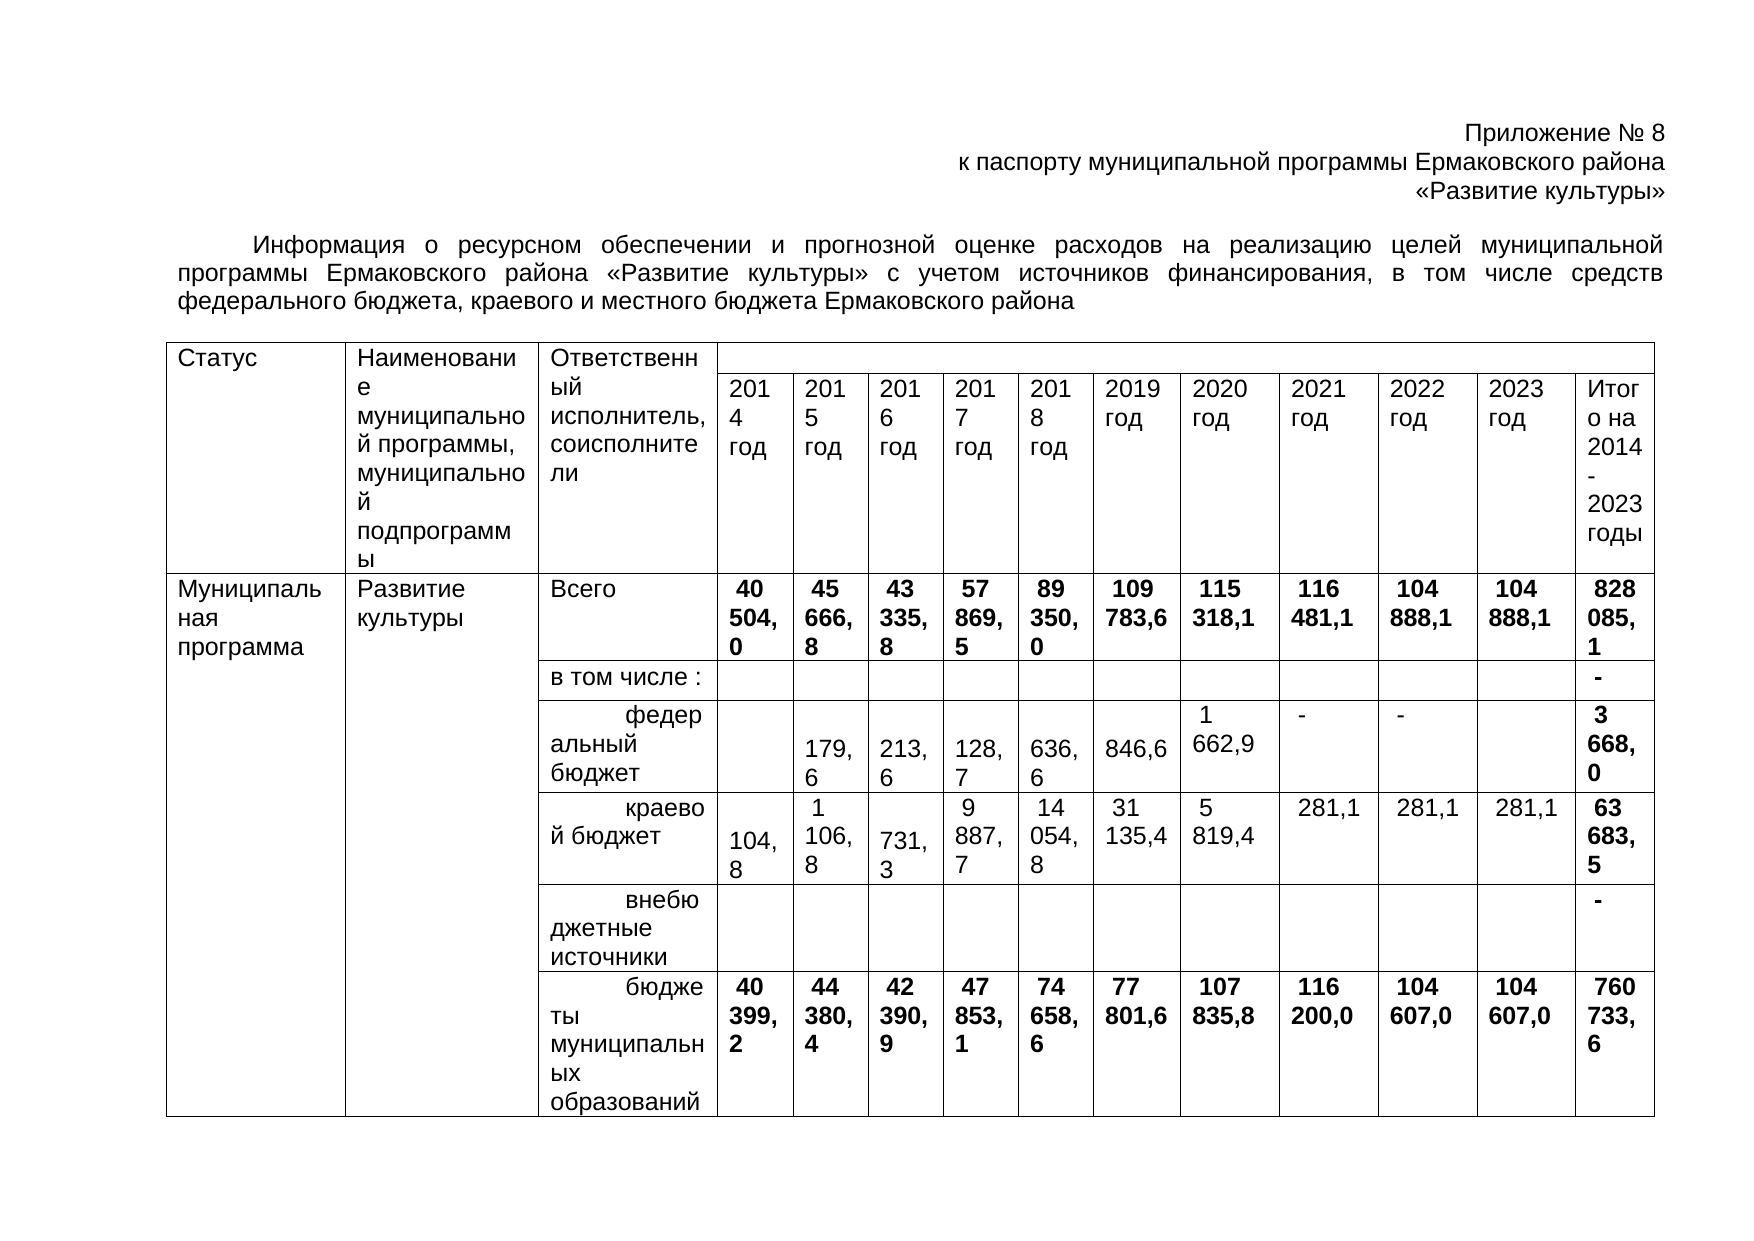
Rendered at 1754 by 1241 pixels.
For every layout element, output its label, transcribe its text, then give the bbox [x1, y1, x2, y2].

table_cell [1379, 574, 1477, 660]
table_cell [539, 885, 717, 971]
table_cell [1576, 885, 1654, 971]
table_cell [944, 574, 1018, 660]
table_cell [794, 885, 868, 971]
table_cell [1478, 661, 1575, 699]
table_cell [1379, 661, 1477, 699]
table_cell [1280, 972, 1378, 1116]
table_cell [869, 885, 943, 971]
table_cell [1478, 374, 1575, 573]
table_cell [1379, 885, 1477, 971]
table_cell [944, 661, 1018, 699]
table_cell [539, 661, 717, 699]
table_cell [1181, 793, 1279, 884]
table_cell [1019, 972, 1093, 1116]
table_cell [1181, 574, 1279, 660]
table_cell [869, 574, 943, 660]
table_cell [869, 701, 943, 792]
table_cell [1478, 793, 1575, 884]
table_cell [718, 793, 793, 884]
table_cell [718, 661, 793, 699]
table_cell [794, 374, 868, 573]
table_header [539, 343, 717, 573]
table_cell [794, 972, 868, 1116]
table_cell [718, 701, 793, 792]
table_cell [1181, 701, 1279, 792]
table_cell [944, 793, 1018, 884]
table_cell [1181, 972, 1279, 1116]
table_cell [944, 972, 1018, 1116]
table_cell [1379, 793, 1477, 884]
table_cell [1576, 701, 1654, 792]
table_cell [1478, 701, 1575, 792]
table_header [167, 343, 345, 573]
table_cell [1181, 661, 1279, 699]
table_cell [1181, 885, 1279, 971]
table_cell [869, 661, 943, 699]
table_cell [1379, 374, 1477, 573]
text Информация о ресурсном обеспечении и прогнозной оценке расходов на реализацию целей муниципальной программы Ермаковского района «Развитие культуры» с учетом источников финансирования, в том числе средств федерального бюджета, краевого и местного бюджета Ермаковского района [177, 232, 1665, 314]
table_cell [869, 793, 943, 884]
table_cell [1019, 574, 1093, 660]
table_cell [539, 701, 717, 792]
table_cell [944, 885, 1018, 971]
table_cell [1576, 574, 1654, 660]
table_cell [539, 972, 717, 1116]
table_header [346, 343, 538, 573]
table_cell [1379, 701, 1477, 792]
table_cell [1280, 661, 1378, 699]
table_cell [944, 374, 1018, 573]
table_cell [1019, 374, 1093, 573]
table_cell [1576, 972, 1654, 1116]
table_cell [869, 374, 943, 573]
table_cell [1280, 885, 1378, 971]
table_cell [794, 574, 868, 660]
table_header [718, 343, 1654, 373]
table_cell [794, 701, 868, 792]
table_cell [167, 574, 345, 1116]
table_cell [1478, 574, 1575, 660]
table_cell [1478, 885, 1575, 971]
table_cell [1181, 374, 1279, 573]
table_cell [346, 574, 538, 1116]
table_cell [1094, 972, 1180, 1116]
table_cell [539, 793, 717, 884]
text Приложение № 8 [177, 118, 1665, 147]
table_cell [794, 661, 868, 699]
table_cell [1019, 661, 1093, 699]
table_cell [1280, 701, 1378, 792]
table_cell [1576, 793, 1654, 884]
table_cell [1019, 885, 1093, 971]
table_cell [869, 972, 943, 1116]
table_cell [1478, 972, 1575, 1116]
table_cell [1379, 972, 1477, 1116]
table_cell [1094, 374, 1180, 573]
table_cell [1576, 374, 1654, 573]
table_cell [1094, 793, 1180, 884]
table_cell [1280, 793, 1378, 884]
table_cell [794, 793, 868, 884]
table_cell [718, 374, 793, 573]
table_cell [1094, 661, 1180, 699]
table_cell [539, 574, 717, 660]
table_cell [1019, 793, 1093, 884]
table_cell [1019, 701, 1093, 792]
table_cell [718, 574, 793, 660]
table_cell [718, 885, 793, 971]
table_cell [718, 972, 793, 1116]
text «Развитие культуры» [177, 176, 1665, 204]
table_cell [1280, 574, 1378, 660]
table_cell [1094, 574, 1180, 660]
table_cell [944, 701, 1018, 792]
text к паспорту муниципальной программы Ермаковского района [177, 147, 1665, 176]
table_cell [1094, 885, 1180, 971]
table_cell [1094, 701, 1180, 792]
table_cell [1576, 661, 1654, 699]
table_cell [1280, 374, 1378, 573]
